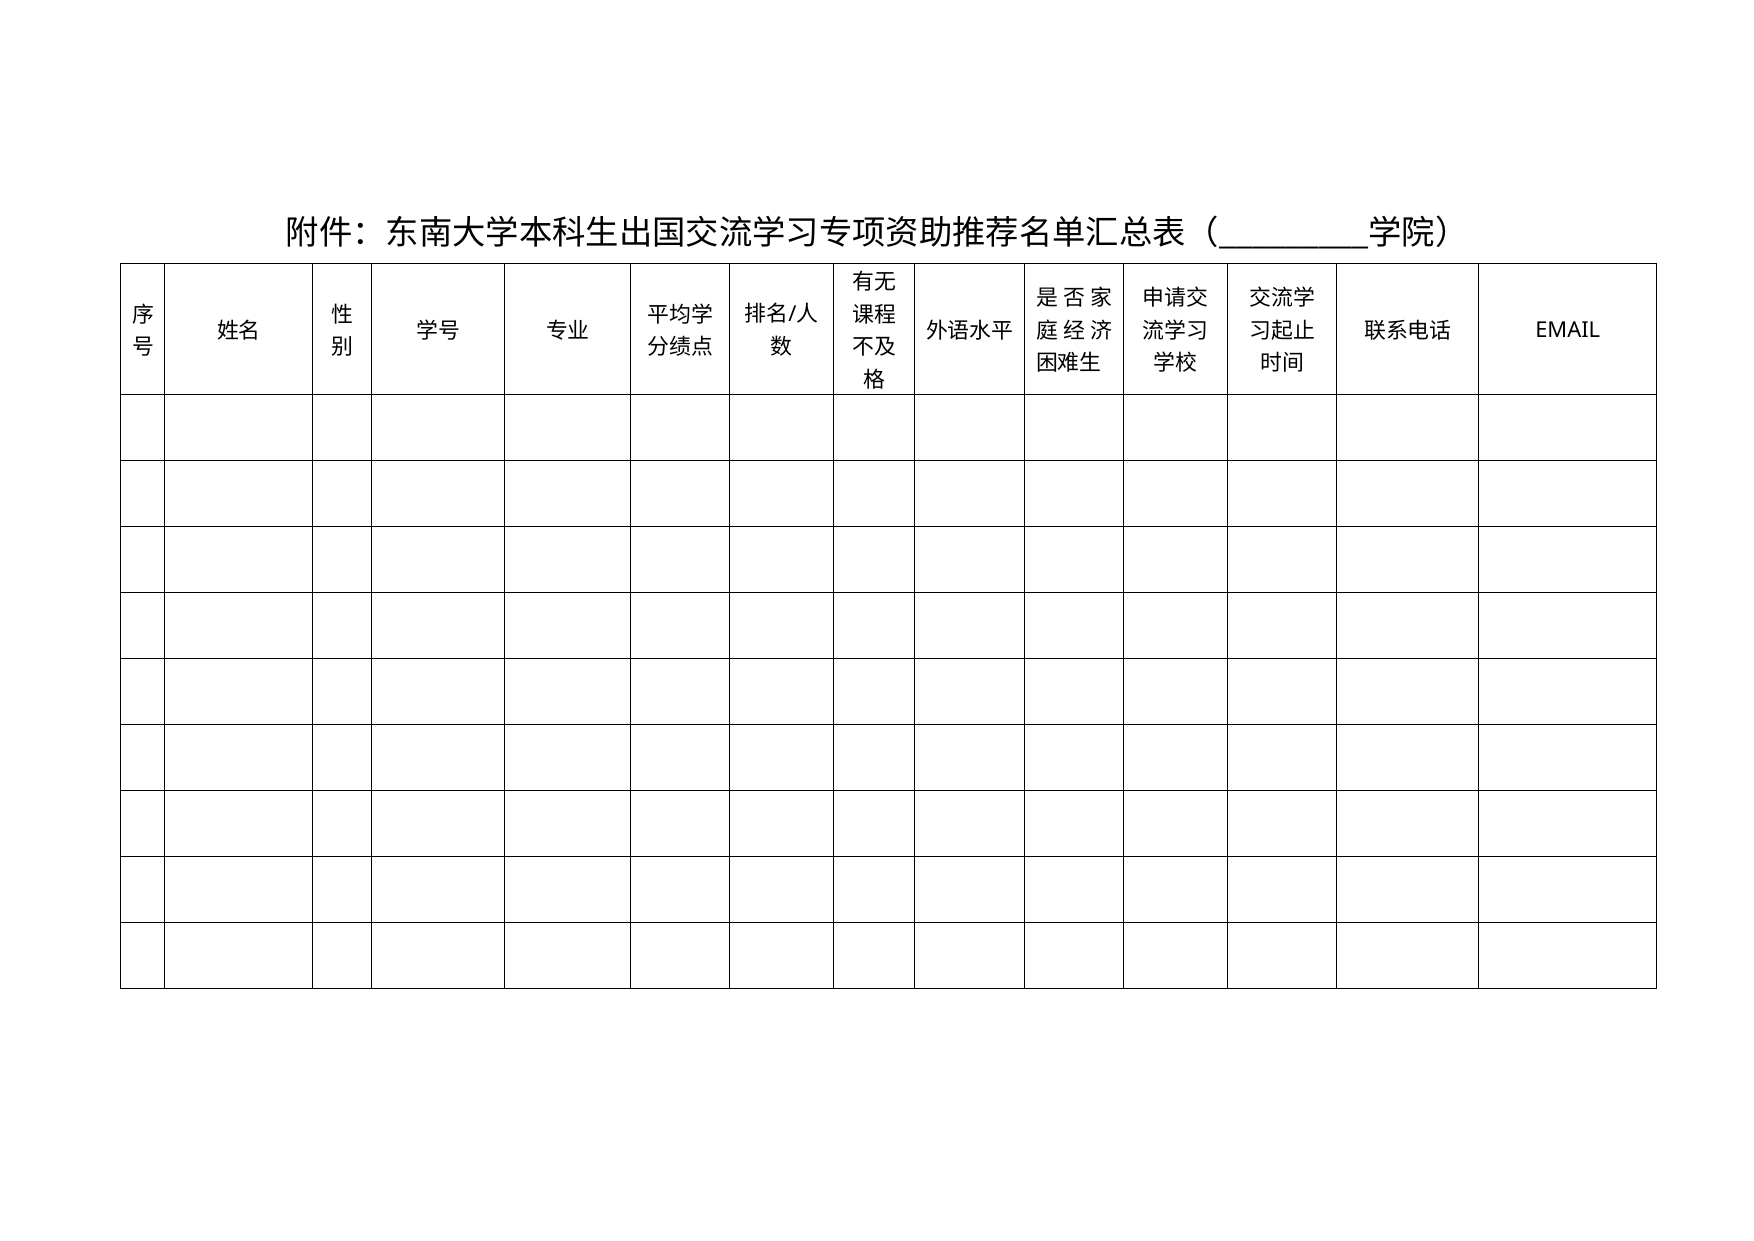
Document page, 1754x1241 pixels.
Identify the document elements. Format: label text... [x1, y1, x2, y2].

table_cell [1025, 857, 1123, 922]
table_cell [505, 923, 630, 988]
table_cell [121, 593, 164, 658]
table_cell [1124, 725, 1227, 790]
table_cell [1025, 593, 1123, 658]
table_header 序号 [121, 264, 164, 394]
table_header EMAIL [1479, 264, 1656, 394]
table_cell [1479, 659, 1656, 724]
table_cell [1025, 791, 1123, 856]
table_cell [1025, 923, 1123, 988]
table_cell [834, 527, 914, 592]
table_cell [372, 857, 504, 922]
table_cell [915, 923, 1024, 988]
table_cell [1124, 923, 1227, 988]
table_cell [165, 593, 312, 658]
table_cell [730, 461, 833, 526]
table_cell [1025, 725, 1123, 790]
table_cell [121, 791, 164, 856]
table_cell [1337, 725, 1478, 790]
table_cell [1337, 659, 1478, 724]
table_cell [730, 527, 833, 592]
table_cell [915, 791, 1024, 856]
table_cell [121, 461, 164, 526]
table_cell [1479, 395, 1656, 460]
table_cell [915, 395, 1024, 460]
table_cell [631, 395, 729, 460]
table_cell [1124, 791, 1227, 856]
table_cell [631, 527, 729, 592]
table_cell [1124, 395, 1227, 460]
table_cell [121, 659, 164, 724]
table_cell [631, 857, 729, 922]
table_header 联系电话 [1337, 264, 1478, 394]
table_cell [165, 659, 312, 724]
table_cell [730, 725, 833, 790]
table_cell [1025, 461, 1123, 526]
table_cell [915, 461, 1024, 526]
table_cell [1124, 659, 1227, 724]
table_cell [505, 395, 630, 460]
table_cell [1228, 725, 1336, 790]
table_cell [1124, 857, 1227, 922]
table_cell [631, 725, 729, 790]
table_cell [1124, 593, 1227, 658]
table_header 专业 [505, 264, 630, 394]
table_cell [1025, 527, 1123, 592]
table_header 有无课程不及格 [834, 264, 914, 394]
table_cell [915, 659, 1024, 724]
table_cell [372, 659, 504, 724]
table_header 是否家庭经济困难生 [1025, 264, 1123, 394]
table_header 外语水平 [915, 264, 1024, 394]
table_cell [1228, 659, 1336, 724]
table_header 姓名 [165, 264, 312, 394]
table_cell [730, 395, 833, 460]
table_cell [1228, 527, 1336, 592]
table_cell [165, 791, 312, 856]
table_cell [313, 857, 371, 922]
table_cell [631, 791, 729, 856]
table_cell [165, 857, 312, 922]
table_cell [730, 791, 833, 856]
table_cell [631, 923, 729, 988]
table_cell [915, 725, 1024, 790]
table_cell [915, 527, 1024, 592]
table_header 性别 [313, 264, 371, 394]
table_cell [834, 395, 914, 460]
table_cell [1228, 857, 1336, 922]
text 附件：东南大学本科生出国交流学习专项资助推荐名单汇总表（_________学院） [150, 198, 1604, 263]
table_cell [1479, 923, 1656, 988]
table_cell [915, 593, 1024, 658]
table_cell [631, 461, 729, 526]
table_cell [313, 461, 371, 526]
table_cell [1124, 527, 1227, 592]
table_cell [834, 725, 914, 790]
table_cell [121, 725, 164, 790]
table_cell [121, 857, 164, 922]
table_cell [121, 527, 164, 592]
table_cell [834, 791, 914, 856]
table_cell [505, 659, 630, 724]
table_cell [1025, 395, 1123, 460]
table_cell [1479, 857, 1656, 922]
table_cell [505, 527, 630, 592]
table_cell [121, 923, 164, 988]
table_cell [505, 725, 630, 790]
table_cell [313, 923, 371, 988]
table_cell [1337, 395, 1478, 460]
table_cell [165, 527, 312, 592]
table_cell [1479, 527, 1656, 592]
table_cell [165, 725, 312, 790]
table_cell [121, 395, 164, 460]
table_cell [372, 527, 504, 592]
table_cell [372, 725, 504, 790]
table_cell [1228, 923, 1336, 988]
table_cell [505, 791, 630, 856]
table_cell [313, 527, 371, 592]
table_cell [372, 791, 504, 856]
table_cell [1337, 527, 1478, 592]
table_cell [1124, 461, 1227, 526]
table_cell [834, 461, 914, 526]
table_cell [730, 857, 833, 922]
table_cell [313, 395, 371, 460]
table_cell [313, 725, 371, 790]
table_cell [631, 659, 729, 724]
table_cell [834, 659, 914, 724]
table_cell [1337, 791, 1478, 856]
table_cell [372, 461, 504, 526]
table_cell [1479, 461, 1656, 526]
table_cell [1025, 659, 1123, 724]
table_header 学号 [372, 264, 504, 394]
table_header 交流学习起止时间 [1228, 264, 1336, 394]
table_cell [313, 791, 371, 856]
table_cell [1228, 593, 1336, 658]
table_cell [372, 593, 504, 658]
table_cell [1228, 791, 1336, 856]
table_header 排名/人数 [730, 264, 833, 394]
table_cell [1337, 857, 1478, 922]
table_header 平均学分绩点 [631, 264, 729, 394]
table_cell [730, 923, 833, 988]
table_header 申请交流学习学校 [1124, 264, 1227, 394]
table_cell [915, 857, 1024, 922]
table_cell [834, 857, 914, 922]
table_cell [1337, 593, 1478, 658]
table_cell [834, 593, 914, 658]
table_cell [730, 593, 833, 658]
table_cell [505, 461, 630, 526]
table_cell [165, 395, 312, 460]
table_cell [834, 923, 914, 988]
table_cell [1479, 725, 1656, 790]
table_cell [631, 593, 729, 658]
table_cell [165, 923, 312, 988]
table_cell [1479, 593, 1656, 658]
table_cell [372, 923, 504, 988]
table_cell [1337, 923, 1478, 988]
table_cell [1228, 461, 1336, 526]
table_cell [505, 857, 630, 922]
table_cell [1228, 395, 1336, 460]
table_cell [505, 593, 630, 658]
table_cell [313, 659, 371, 724]
table_cell [313, 593, 371, 658]
table_cell [1479, 791, 1656, 856]
table_cell [372, 395, 504, 460]
table_cell [1337, 461, 1478, 526]
table_cell [730, 659, 833, 724]
table_cell [165, 461, 312, 526]
